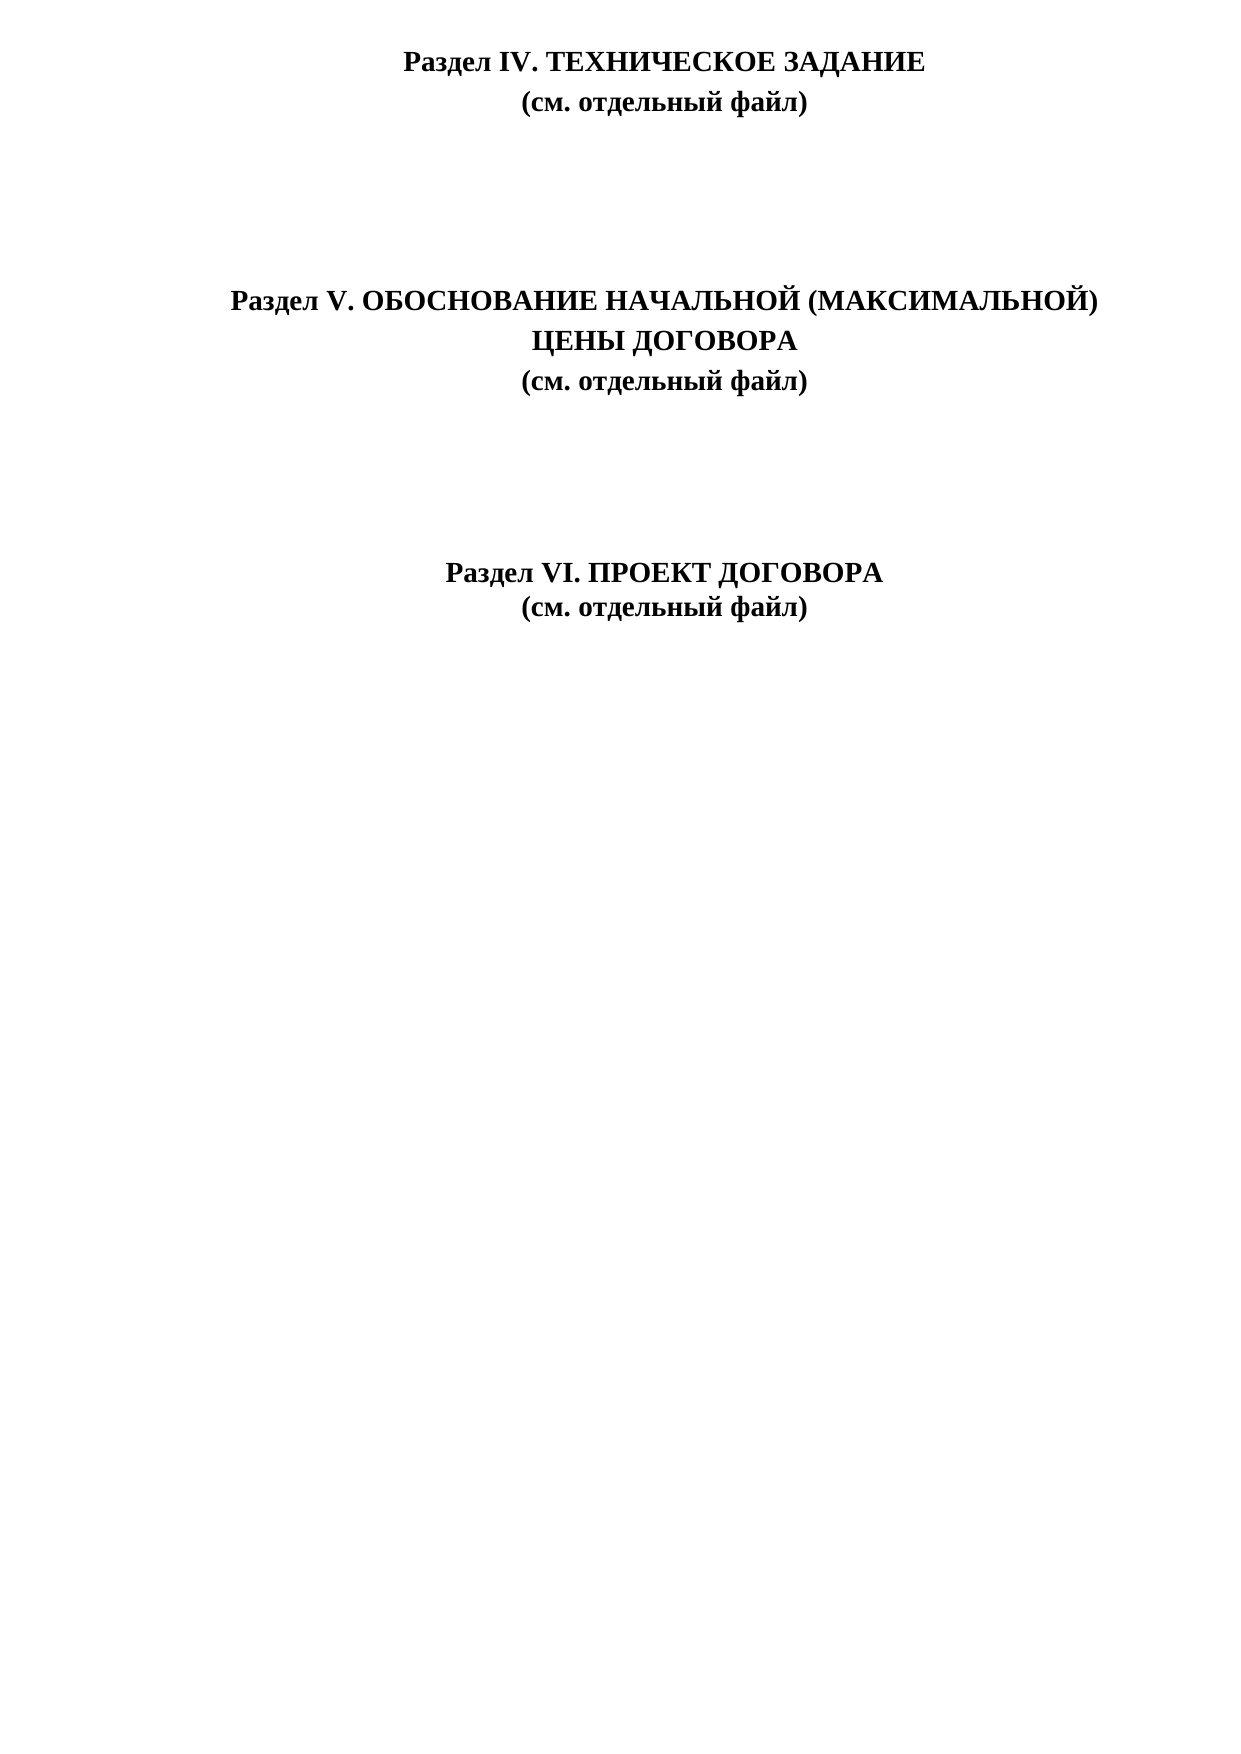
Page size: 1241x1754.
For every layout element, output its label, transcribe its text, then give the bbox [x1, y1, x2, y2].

text Раздел V. ОБОСНОВАНИЕ НАЧАЛЬНОЙ (МАКСИМАЛЬНОЙ) [177, 283, 1152, 317]
text ЦЕНЫ ДОГОВОРА [177, 323, 1152, 356]
text Раздел IV. ТЕХНИЧЕСКОЕ ЗАДАНИЕ [177, 44, 1152, 78]
text (см. отдельный файл) [177, 589, 1152, 622]
text (см. отдельный файл) [177, 363, 1152, 396]
text (см. отдельный файл) [177, 84, 1152, 118]
text Раздел VI. ПРОЕКТ ДОГОВОРА [177, 555, 1152, 589]
